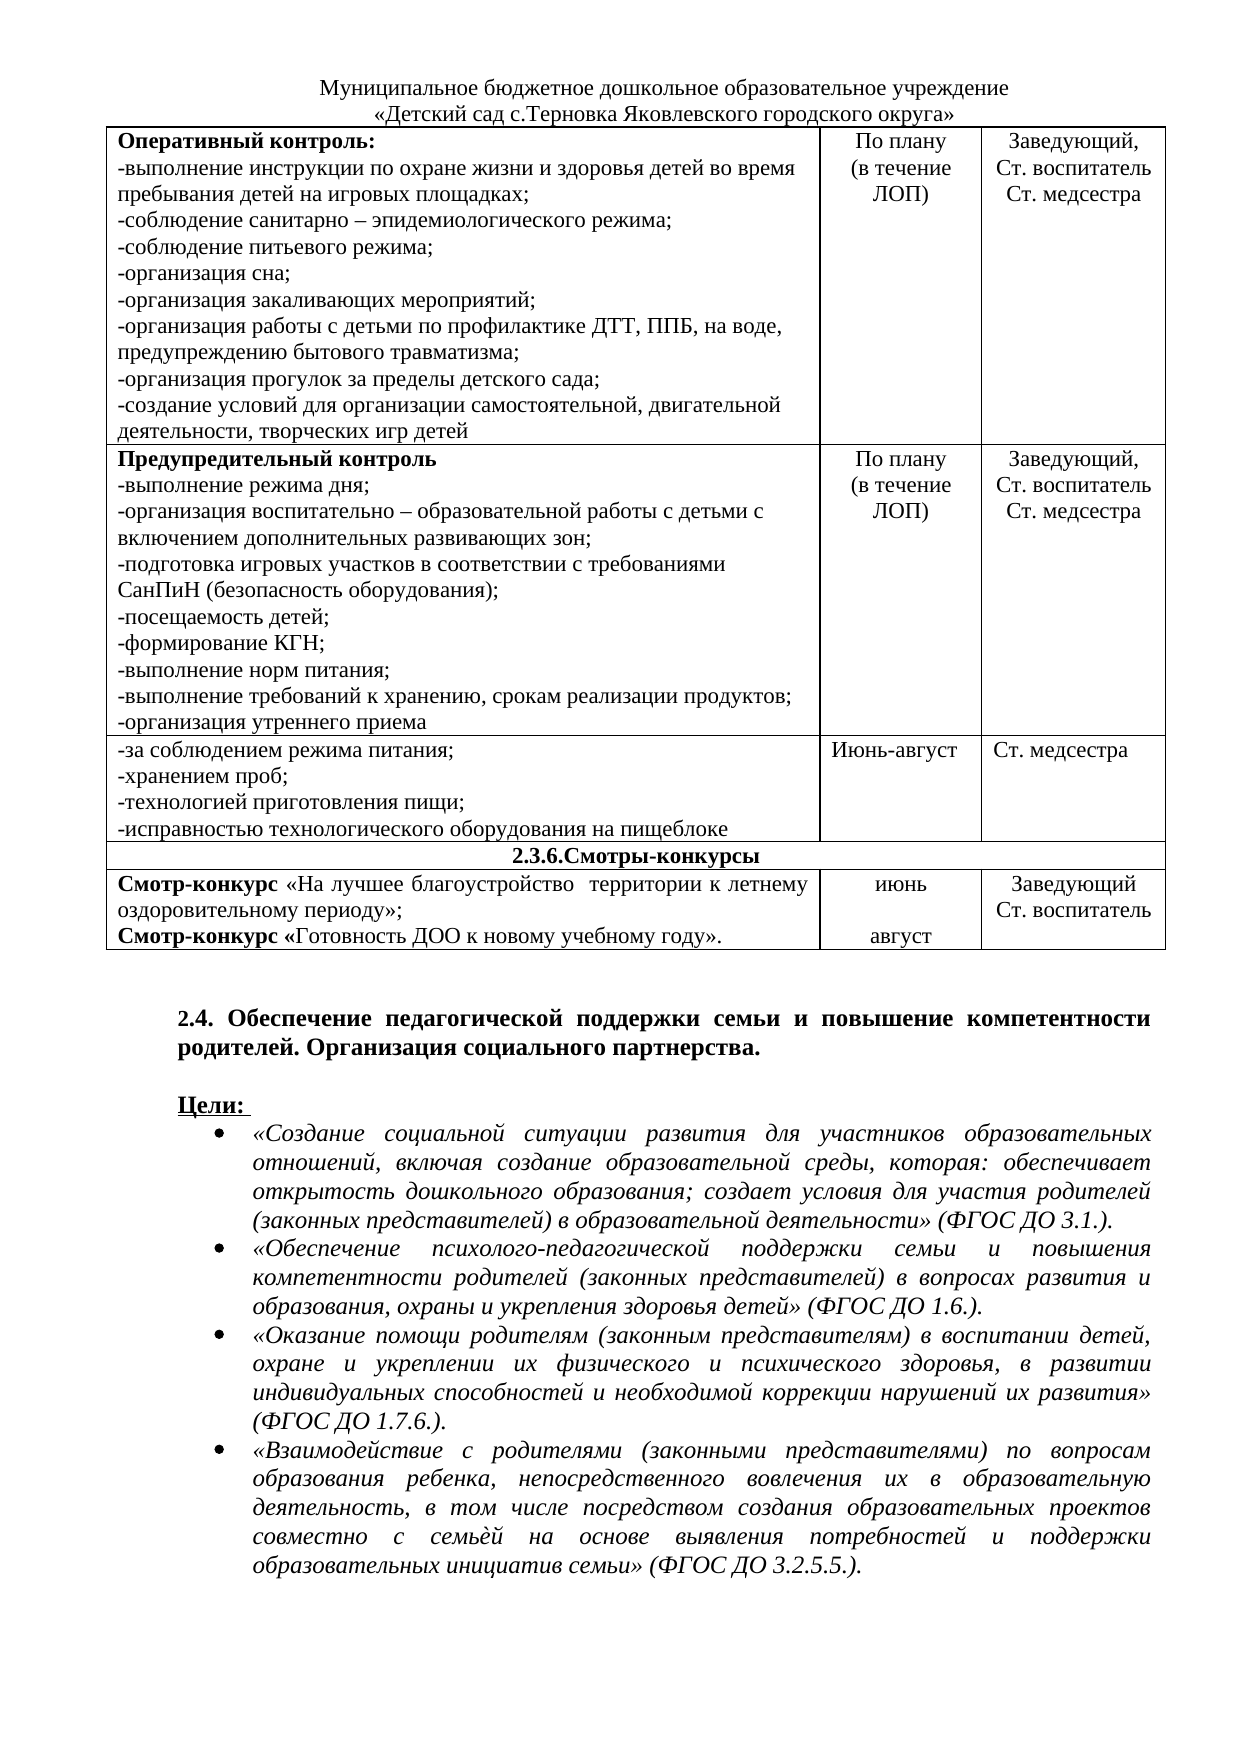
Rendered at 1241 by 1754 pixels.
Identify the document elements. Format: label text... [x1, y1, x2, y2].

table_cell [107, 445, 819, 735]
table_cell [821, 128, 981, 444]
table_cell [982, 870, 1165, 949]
text Цели: [177, 1090, 1152, 1118]
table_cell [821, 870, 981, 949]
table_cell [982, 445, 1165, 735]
text 2.4. Обеспечение педагогической поддержки семьи и повышение компетентности родителей. Организация социального партнерства. [177, 1003, 1152, 1061]
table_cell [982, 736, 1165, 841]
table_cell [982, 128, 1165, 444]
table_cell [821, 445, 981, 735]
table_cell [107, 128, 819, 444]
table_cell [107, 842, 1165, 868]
list «Создание социальной ситуации развития для участников образовательных отношений, включая создание образовательной среды, которая: обеспечивает открытость дошкольного образования; создает условия для участия родителей (законных представителей) в образовательной деятельности» (ФГОС ДО 3.1.). [215, 1118, 1152, 1233]
list «Обеспечение психолого-педагогической поддержки семьи и повышения компетентности родителей (законных представителей) в вопросах развития и образования, охраны и укрепления здоровья детей» (ФГОС ДО 1.6.). [215, 1233, 1152, 1320]
list «Оказание помощи родителям (законным представителям) в воспитании детей, охране и укреплении их физического и психического здоровья, в развитии индивидуальных способностей и необходимой коррекции нарушений их развития» (ФГОС ДО 1.7.6.). [215, 1320, 1152, 1435]
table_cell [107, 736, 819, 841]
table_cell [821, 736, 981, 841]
list «Взаимодействие с родителями (законными представителями) по вопросам образования ребенка, непосредственного вовлечения их в образовательную деятельность, в том числе посредством создания образовательных проектов совместно с семьѐй на основе выявления потребностей и поддержки образовательных инициатив семьи» (ФГОС ДО 3.2.5.5.). [215, 1435, 1152, 1578]
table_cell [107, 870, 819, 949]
